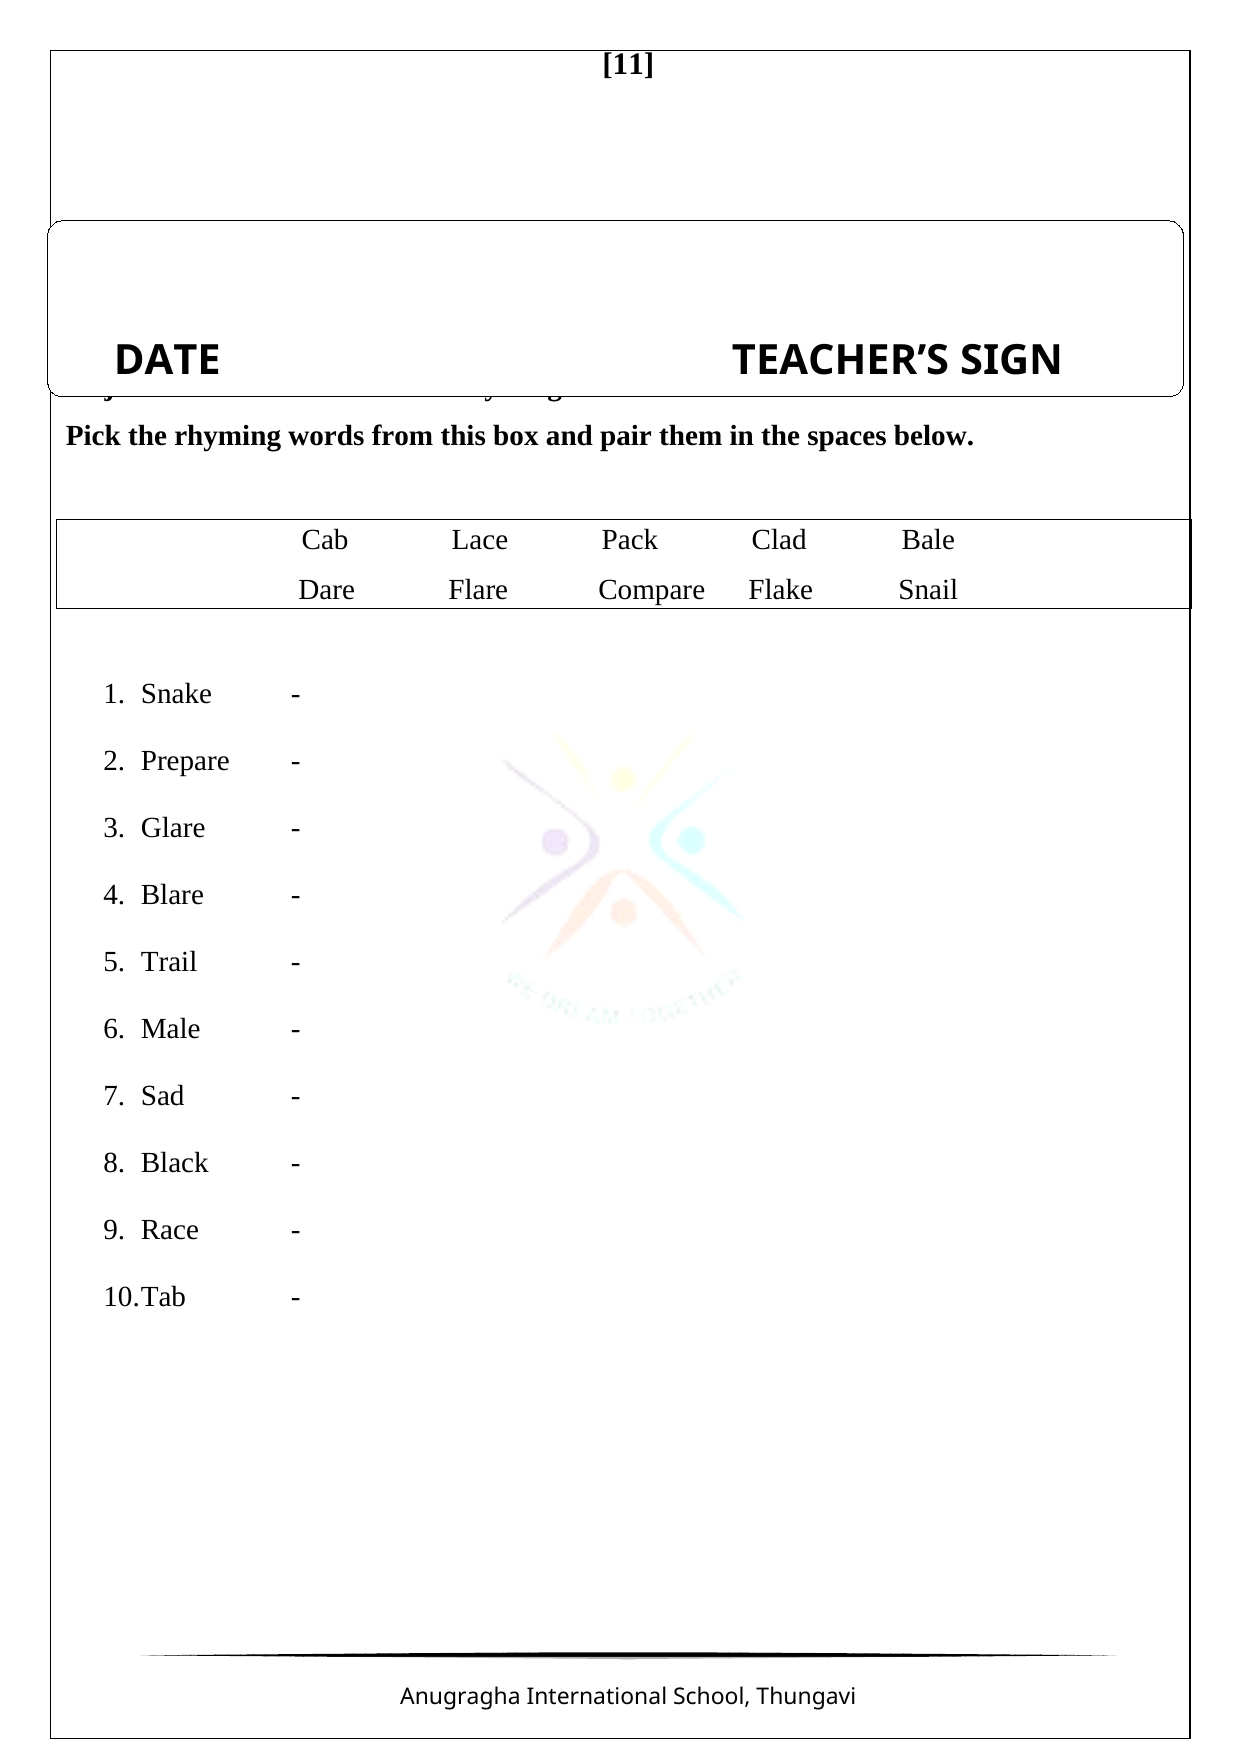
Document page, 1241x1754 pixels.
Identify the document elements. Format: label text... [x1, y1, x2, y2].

list Blare - [103, 877, 1189, 911]
list Black - [103, 1145, 1189, 1179]
list Sad - [103, 1078, 1189, 1112]
text Dare Flare Compare Flake Snail [57, 569, 1189, 608]
list Tab - [103, 1279, 1189, 1313]
list Glare - [103, 810, 1189, 843]
list Prepare - [103, 743, 1189, 776]
list Race - [103, 1212, 1189, 1246]
text Pick the rhyming words from this box and pair them in the spaces below. [66, 418, 1189, 452]
text Cab Lace Pack Clad Bale [57, 520, 1189, 555]
text Objectives: To find the correct rhyming word. [559, 368, 1189, 401]
picture [140, 1651, 1116, 1660]
list Snake - [103, 676, 1189, 709]
list Trail - [103, 944, 1189, 978]
list Male - [103, 1011, 1189, 1045]
